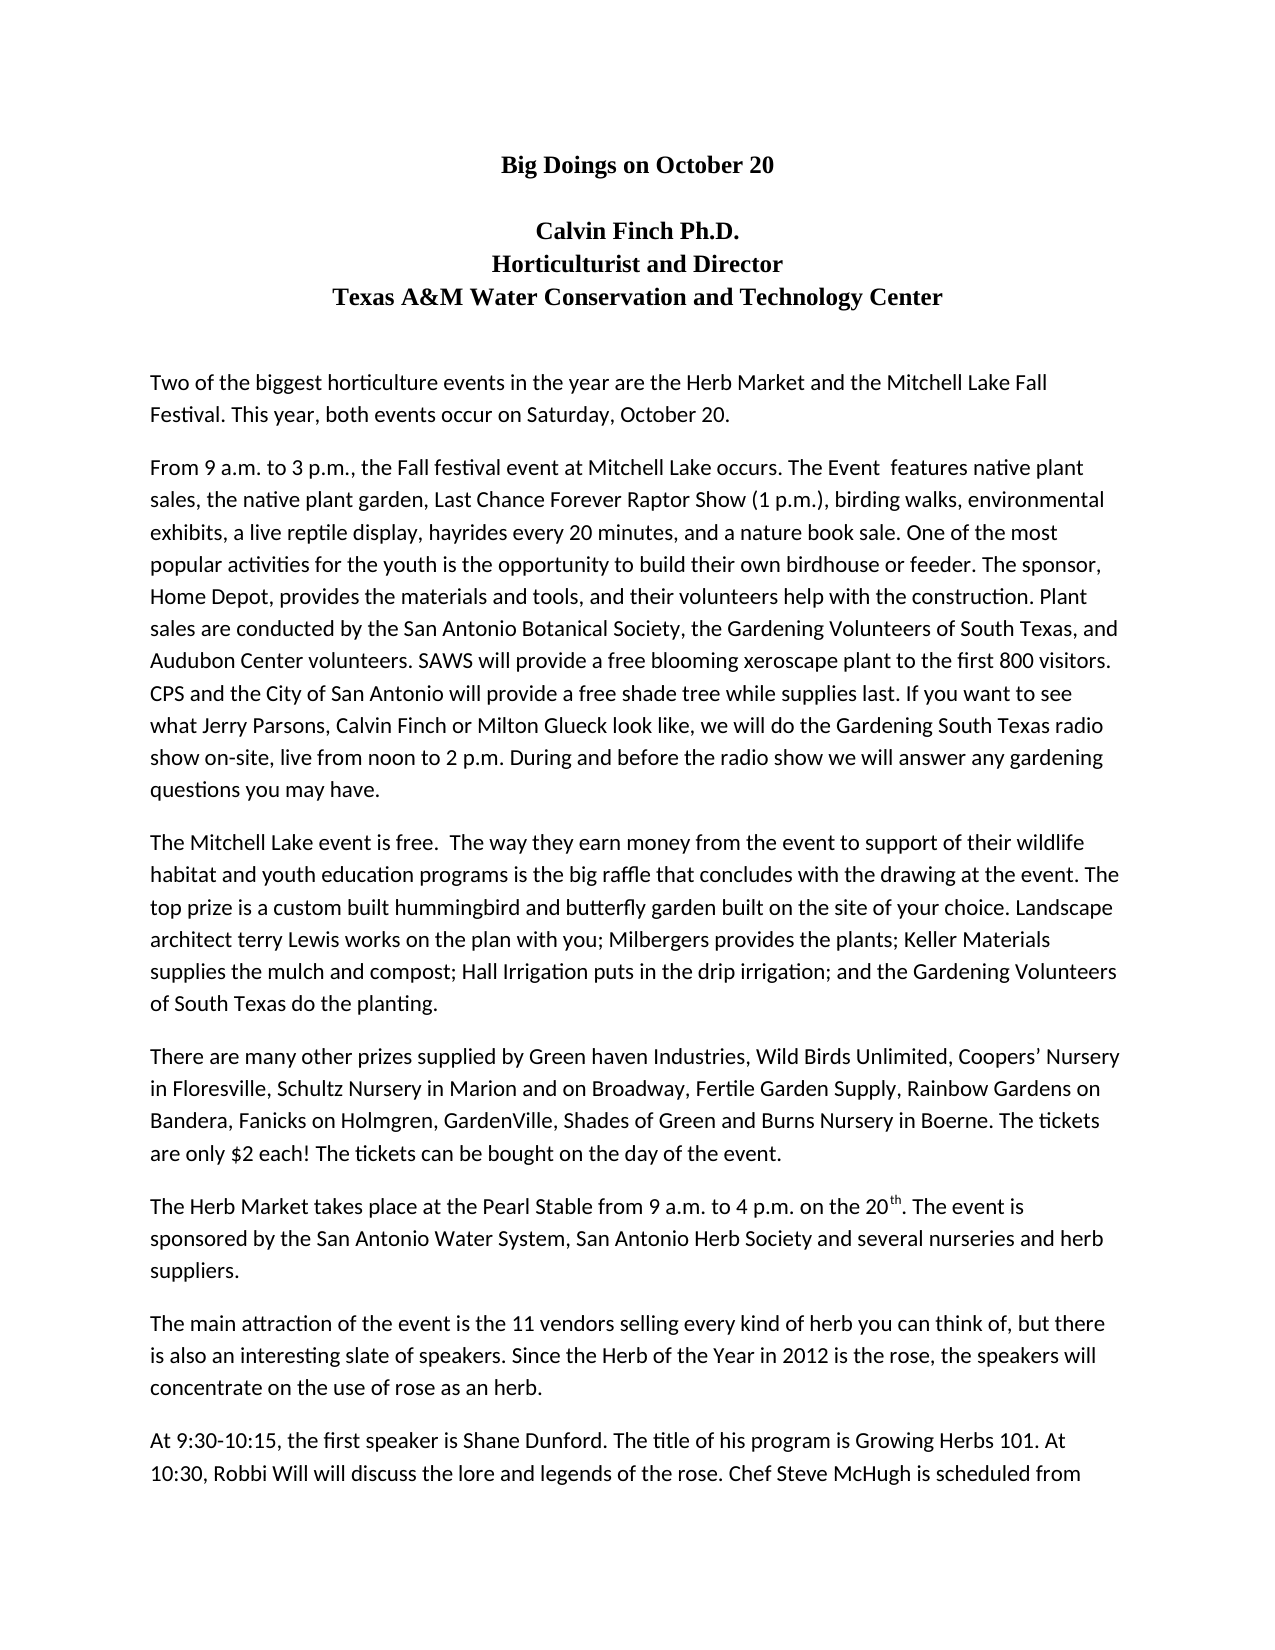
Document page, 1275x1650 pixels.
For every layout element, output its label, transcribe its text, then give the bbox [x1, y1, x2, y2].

text There are many other prizes supplied by Green haven Industries, Wild Birds Unlimited, Coopers’ Nursery in Floresville, Schultz Nursery in Marion and on Broadway, Fertile Garden Supply, Rainbow Gardens on Bandera, Fanicks on Holmgren, GardenVille, Shades of Green and Burns Nursery in Boerne. The tickets are only $2 each! The tickets can be bought on the day of the event. [150, 1042, 1125, 1167]
text Calvin Finch Ph.D. [150, 216, 1125, 245]
text Horticulturist and Director [150, 249, 1125, 278]
text Two of the biggest horticulture events in the year are the Herb Market and the Mitchell Lake Fall Festival. This year, both events occur on Saturday, October 20. [150, 368, 1125, 428]
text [150, 1427, 1125, 1487]
text Texas A&M Water Conservation and Technology Center [150, 282, 1125, 311]
text The Mitchell Lake event is free. The way they earn money from the event to support of their wildlife habitat and youth education programs is the big raffle that concludes with the drawing at the event. The top prize is a custom built hummingbird and butterfly garden built on the site of your choice. Landscape architect terry Lewis works on the plan with you; Milbergers provides the plants; Keller Materials supplies the mulch and compost; Hall Irrigation puts in the drip irrigation; and the Gardening Volunteers of South Texas do the planting. [150, 828, 1125, 1017]
text From 9 a.m. to 3 p.m., the Fall festival event at Mitchell Lake occurs. The Event features native plant sales, the native plant garden, Last Chance Forever Raptor Show (1 p.m.), birding walks, environmental exhibits, a live reptile display, hayrides every 20 minutes, and a nature book sale. One of the most popular activities for the youth is the opportunity to build their own birdhouse or feeder. The sponsor, Home Depot, provides the materials and tools, and their volunteers help with the construction. Plant sales are conducted by the San Antonio Botanical Society, the Gardening Volunteers of South Texas, and Audubon Center volunteers. SAWS will provide a free blooming xeroscape plant to the first 800 visitors. CPS and the City of San Antonio will provide a free shade tree while supplies last. If you want to see what Jerry Parsons, Calvin Finch or Milton Glueck look like, we will do the Gardening South Texas radio show on-site, live from noon to 2 p.m. During and before the radio show we will answer any gardening questions you may have. [150, 453, 1125, 803]
text The Herb Market takes place at the Pearl Stable from 9 a.m. to 4 p.m. on the 20th. The event is sponsored by the San Antonio Water System, San Antonio Herb Society and several nurseries and herb suppliers. [150, 1192, 1125, 1284]
text Big Doings on October 20 [150, 150, 1125, 179]
text The main attraction of the event is the 11 vendors selling every kind of herb you can think of, but there is also an interesting slate of speakers. Since the Herb of the Year in 2012 is the rose, the speakers will concentrate on the use of rose as an herb. [150, 1309, 1125, 1402]
